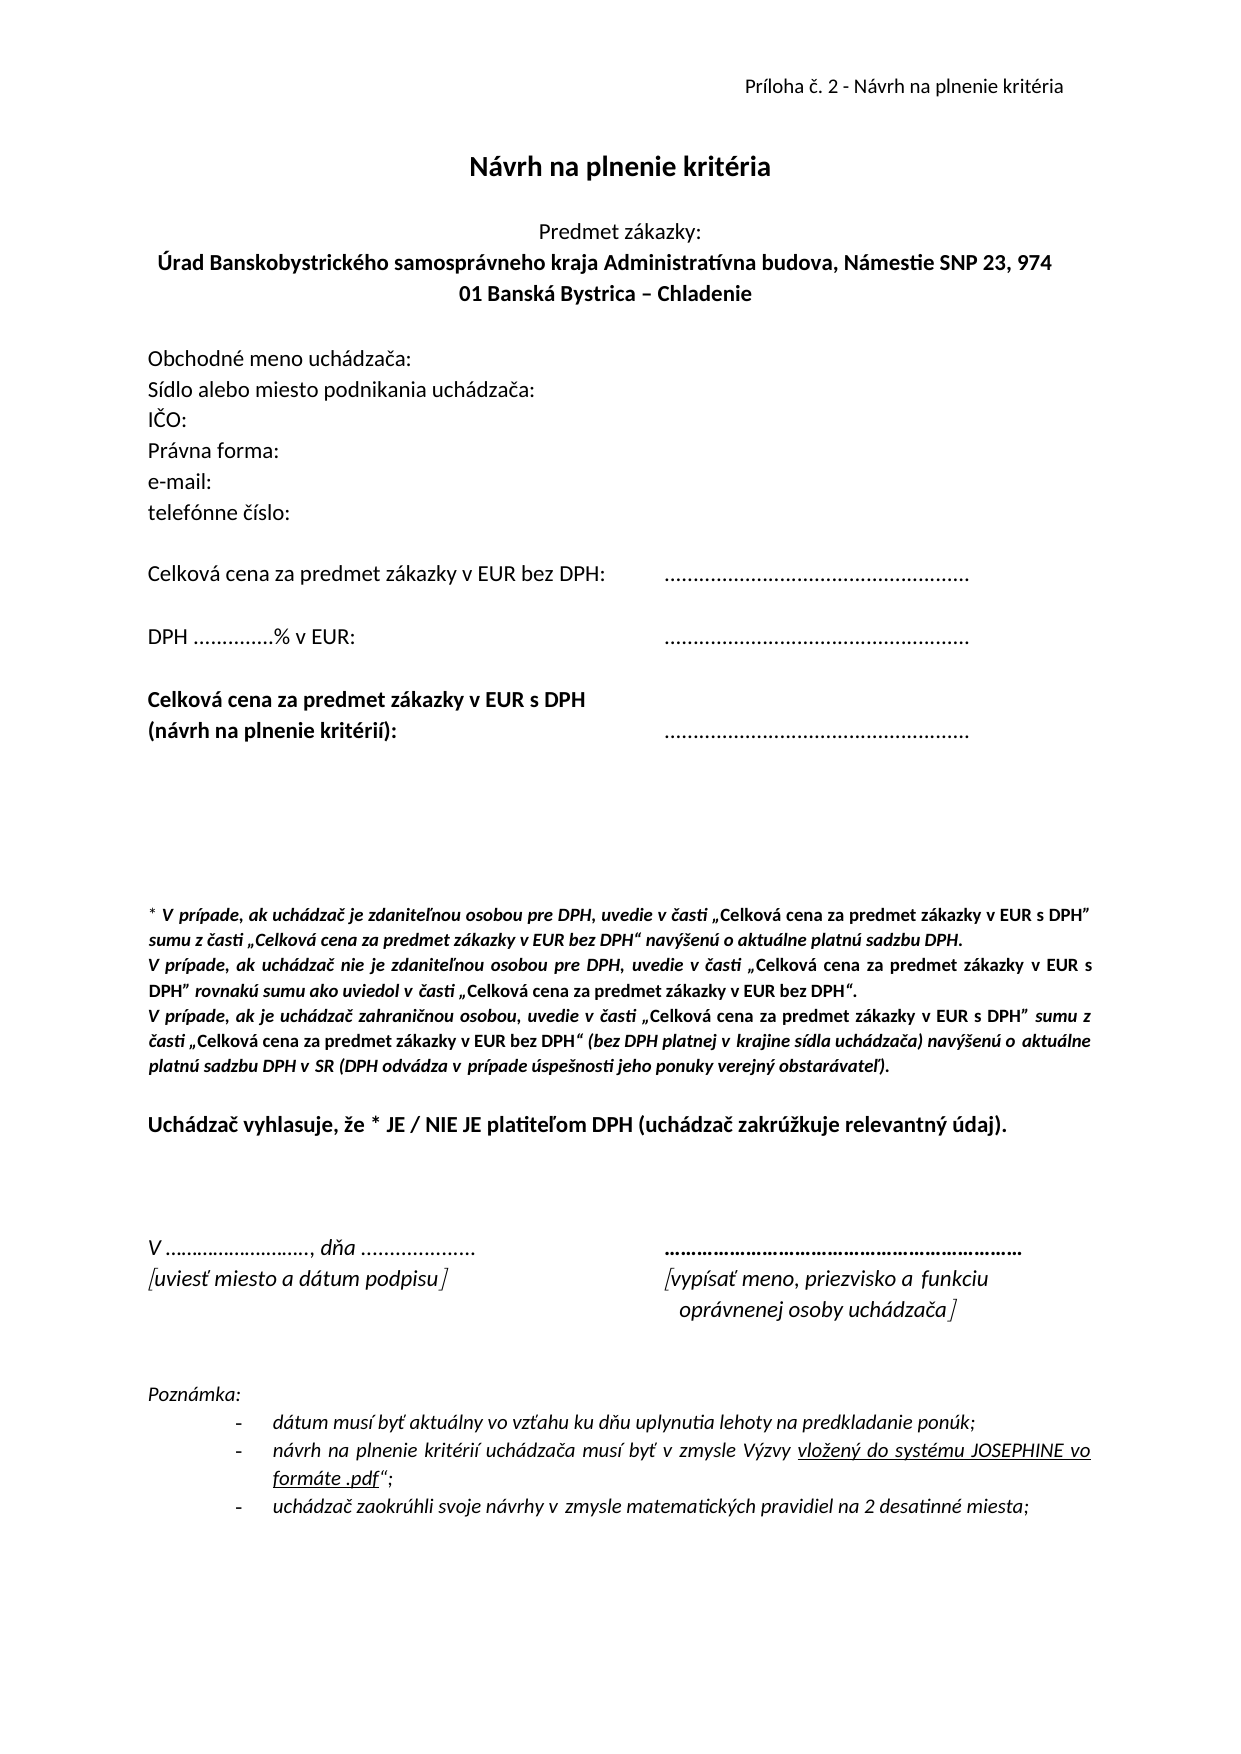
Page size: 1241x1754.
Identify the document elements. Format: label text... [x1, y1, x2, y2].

text Obchodné meno uchádzača: [148, 344, 1093, 372]
text Právna forma: [148, 436, 1093, 464]
text Celková cena za predmet zákazky v EUR s DPH [148, 685, 1063, 713]
list uchádzač zaokrúhli svoje návrhy v zmysle matematických pravidiel na 2 desatinné miesta; [235, 1493, 1093, 1518]
text IČO: [148, 406, 1093, 433]
text oprávnenej osoby uchádzača [664, 1295, 1093, 1323]
text * V prípade, ak uchádzač je zdaniteľnou osobou pre DPH, uvedie v časti „Celková cena za predmet zákazky v EUR s DPH” sumu z časti „Celková cena za predmet zákazky v EUR bez DPH“ navýšenú o aktuálne platnú sadzbu DPH. [148, 903, 1093, 951]
text telefónne číslo: [148, 498, 1093, 526]
text V prípade, ak uchádzač nie je zdaniteľnou osobou pre DPH, uvedie v časti „Celková cena za predmet zákazky v EUR s DPH” rovnakú sumu ako uviedol v časti „Celková cena za predmet zákazky v EUR bez DPH“. [148, 954, 1093, 1002]
text uviesť miesto a dátum podpisu vypísať meno, priezvisko a funkciu [148, 1264, 1093, 1292]
list dátum musí byť aktuálny vo vzťahu ku dňu uplynutia lehoty na predkladanie ponúk; [235, 1409, 1093, 1435]
text V ……………….…….., dňa .................... ………………………………………………………… [148, 1233, 1093, 1261]
text Predmet zákazky: [148, 217, 1093, 246]
text Sídlo alebo miesto podnikania uchádzača: [148, 375, 1093, 403]
text (návrh na plnenie kritérií): ..................................................... [148, 716, 1063, 744]
list návrh na plnenie kritérií uchádzača musí byť v zmysle Výzvy vložený do systému JOSEPHINE vo formáte .pdf“; [235, 1437, 1093, 1491]
text Úrad Banskobystrického samosprávneho kraja Administratívna budova, Námestie SNP 23, 974 01 Banská Bystrica – Chladenie [148, 248, 1063, 307]
text Návrh na plnenie kritéria [148, 148, 1093, 183]
text V prípade, ak je uchádzač zahraničnou osobou, uvedie v časti „Celková cena za predmet zákazky v EUR s DPH” sumu z časti „Celková cena za predmet zákazky v EUR bez DPH“ (bez DPH platnej v krajine sídla uchádzača) navýšenú o aktuálne platnú sadzbu DPH v SR (DPH odvádza v prípade úspešnosti jeho ponuky verejný obstarávateľ). [148, 1004, 1093, 1077]
text e-mail: [148, 467, 1093, 495]
text Celková cena za predmet zákazky v EUR bez DPH: ..................................................... [148, 559, 1063, 587]
text Uchádzač vyhlasuje, že * JE / NIE JE platiteľom DPH (uchádzač zakrúžkuje relevantný údaj). [148, 1110, 1093, 1138]
text Poznámka: [148, 1381, 1093, 1407]
text DPH ..............% v EUR: ..................................................... [148, 622, 1063, 650]
